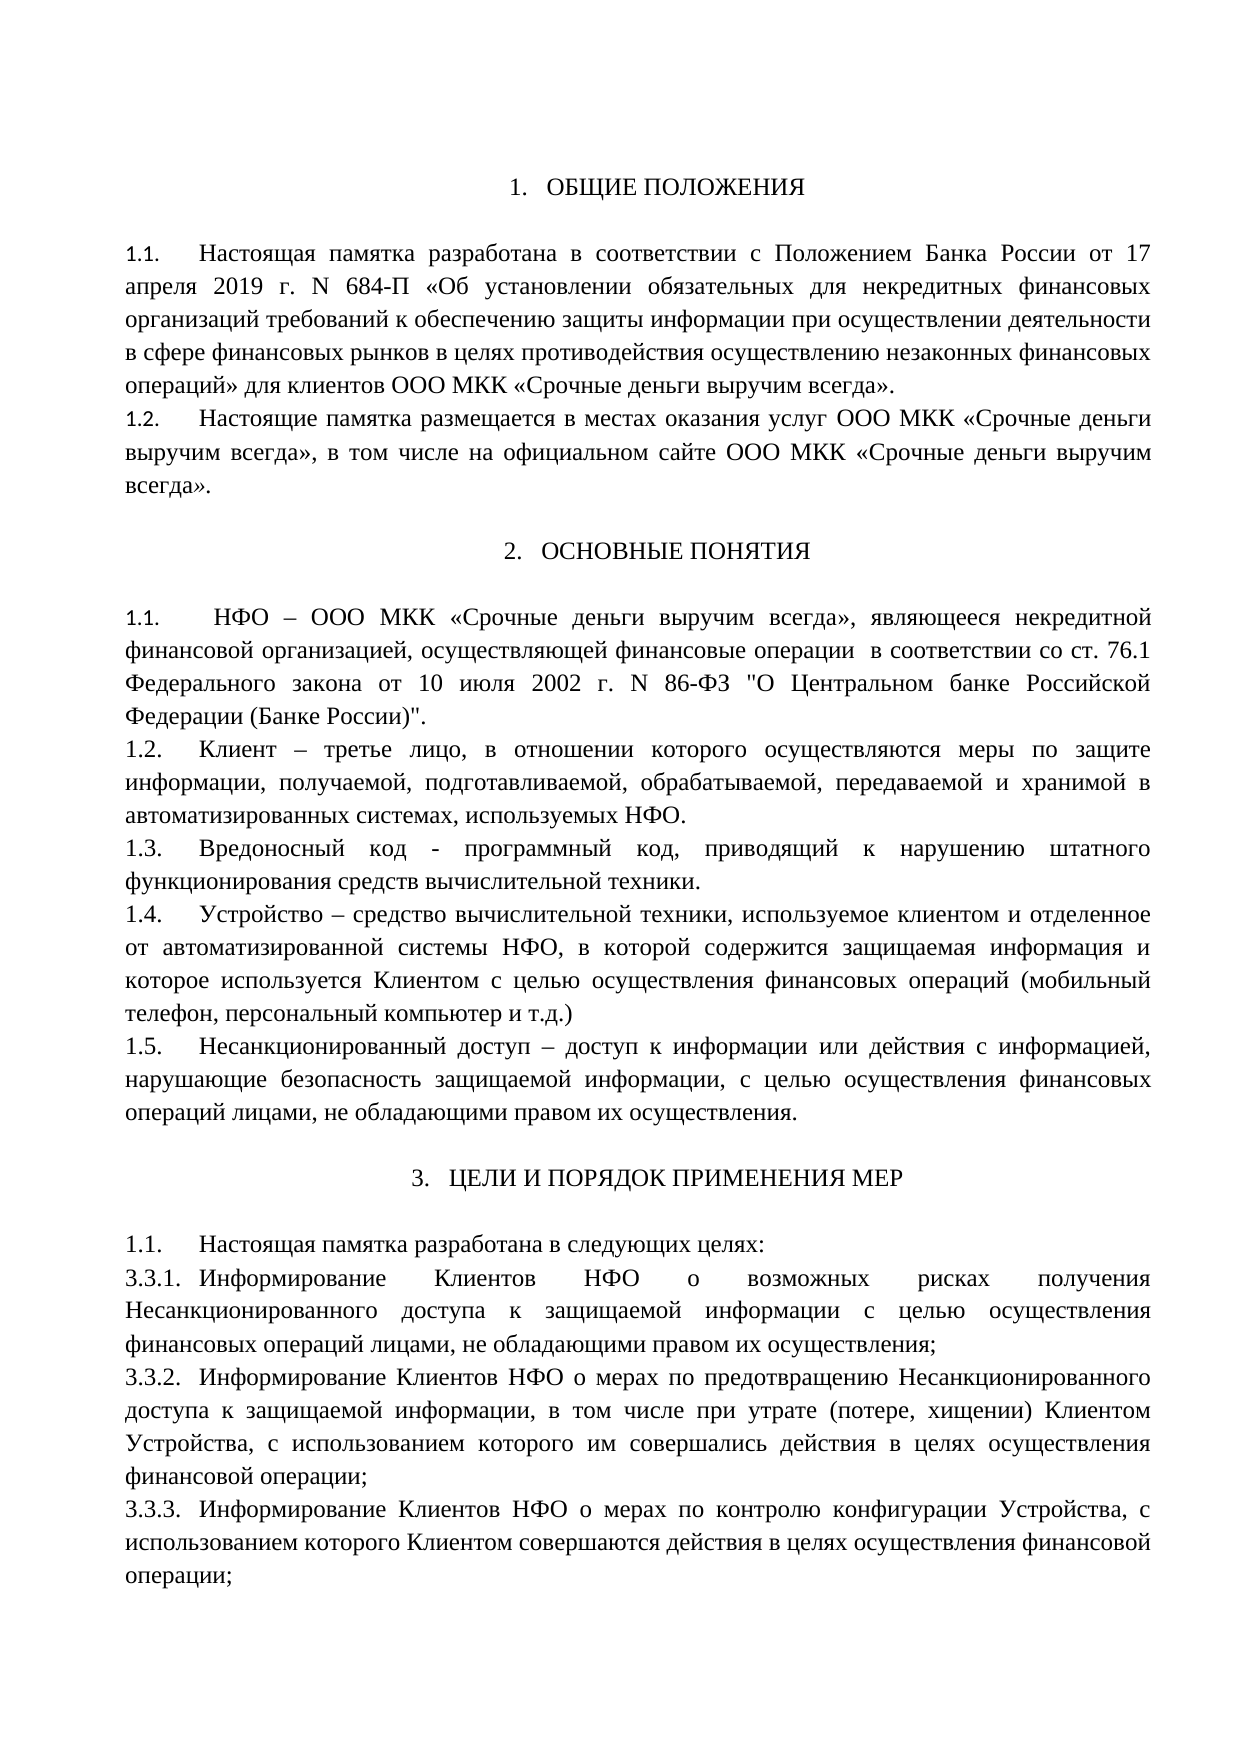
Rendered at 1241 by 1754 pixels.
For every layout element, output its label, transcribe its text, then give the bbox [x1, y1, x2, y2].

list Информирование Клиентов НФО о мерах по контролю конфигурации Устройства, с использованием которого Клиентом совершаются действия в целях осуществления финансовой операции; [125, 1494, 1152, 1588]
list Информирование Клиентов НФО о возможных рисках получения Несанкционированного доступа к защищаемой информации с целью осуществления финансовых операций лицами, не обладающими правом их осуществления; [125, 1263, 1152, 1357]
list Устройство – средство вычислительной техники, используемое клиентом и отделенное от автоматизированной системы НФО, в которой содержится защищаемая информация и которое используется Клиентом с целью осуществления финансовых операций (мобильный телефон, персональный компьютер и т.д.) [125, 899, 1152, 1027]
list ОСНОВНЫЕ ПОНЯТИЯ [162, 536, 1152, 564]
list Несанкционированный доступ – доступ к информации или действия с информацией, нарушающие безопасность защищаемой информации, с целью осуществления финансовых операций лицами, не обладающими правом их осуществления. [125, 1031, 1152, 1126]
list Настоящая памятка разработана в следующих целях: [125, 1229, 1152, 1258]
list Настоящая памятка разработана в соответствии с Положением Банка России от 17 апреля 2019 г. N 684-П «Об установлении обязательных для некредитных финансовых организаций требований к обеспечению защиты информации при осуществлении деятельности в сфере финансовых рынков в целях противодействия осуществлению незаконных финансовых операций» для клиентов ООО МКК «Срочные деньги выручим всегда». [125, 238, 1152, 399]
list Настоящие памятка размещается в местах оказания услуг ООО МКК «Срочные деньги выручим всегда», в том числе на официальном сайте ООО МКК «Срочные деньги выручим всегда». [125, 403, 1152, 498]
list Информирование Клиентов НФО о мерах по предотвращению Несанкционированного доступа к защищаемой информации, в том числе при утрате (потере, хищении) Клиентом Устройства, с использованием которого им совершались действия в целях осуществления финансовой операции; [125, 1362, 1152, 1489]
list ЦЕЛИ И ПОРЯДОК ПРИМЕНЕНИЯ МЕР [162, 1163, 1152, 1192]
list ОБЩИЕ ПОЛОЖЕНИЯ [162, 172, 1152, 201]
list Вредоносный код - программный код, приводящий к нарушению штатного функционирования средств вычислительной техники. [125, 833, 1152, 895]
list НФО – ООО МКК «Срочные деньги выручим всегда», являющееся некредитной финансовой организацией, осуществляющей финансовые операции в соответствии со ст. 76.1 Федерального закона от 10 июля 2002 г. N 86-ФЗ "О Центральном банке Российской Федерации (Банке России)". [125, 602, 1152, 730]
list Клиент – третье лицо, в отношении которого осуществляются меры по защите информации, получаемой, подготавливаемой, обрабатываемой, передаваемой и хранимой в автоматизированных системах, используемых НФО. [125, 734, 1152, 829]
